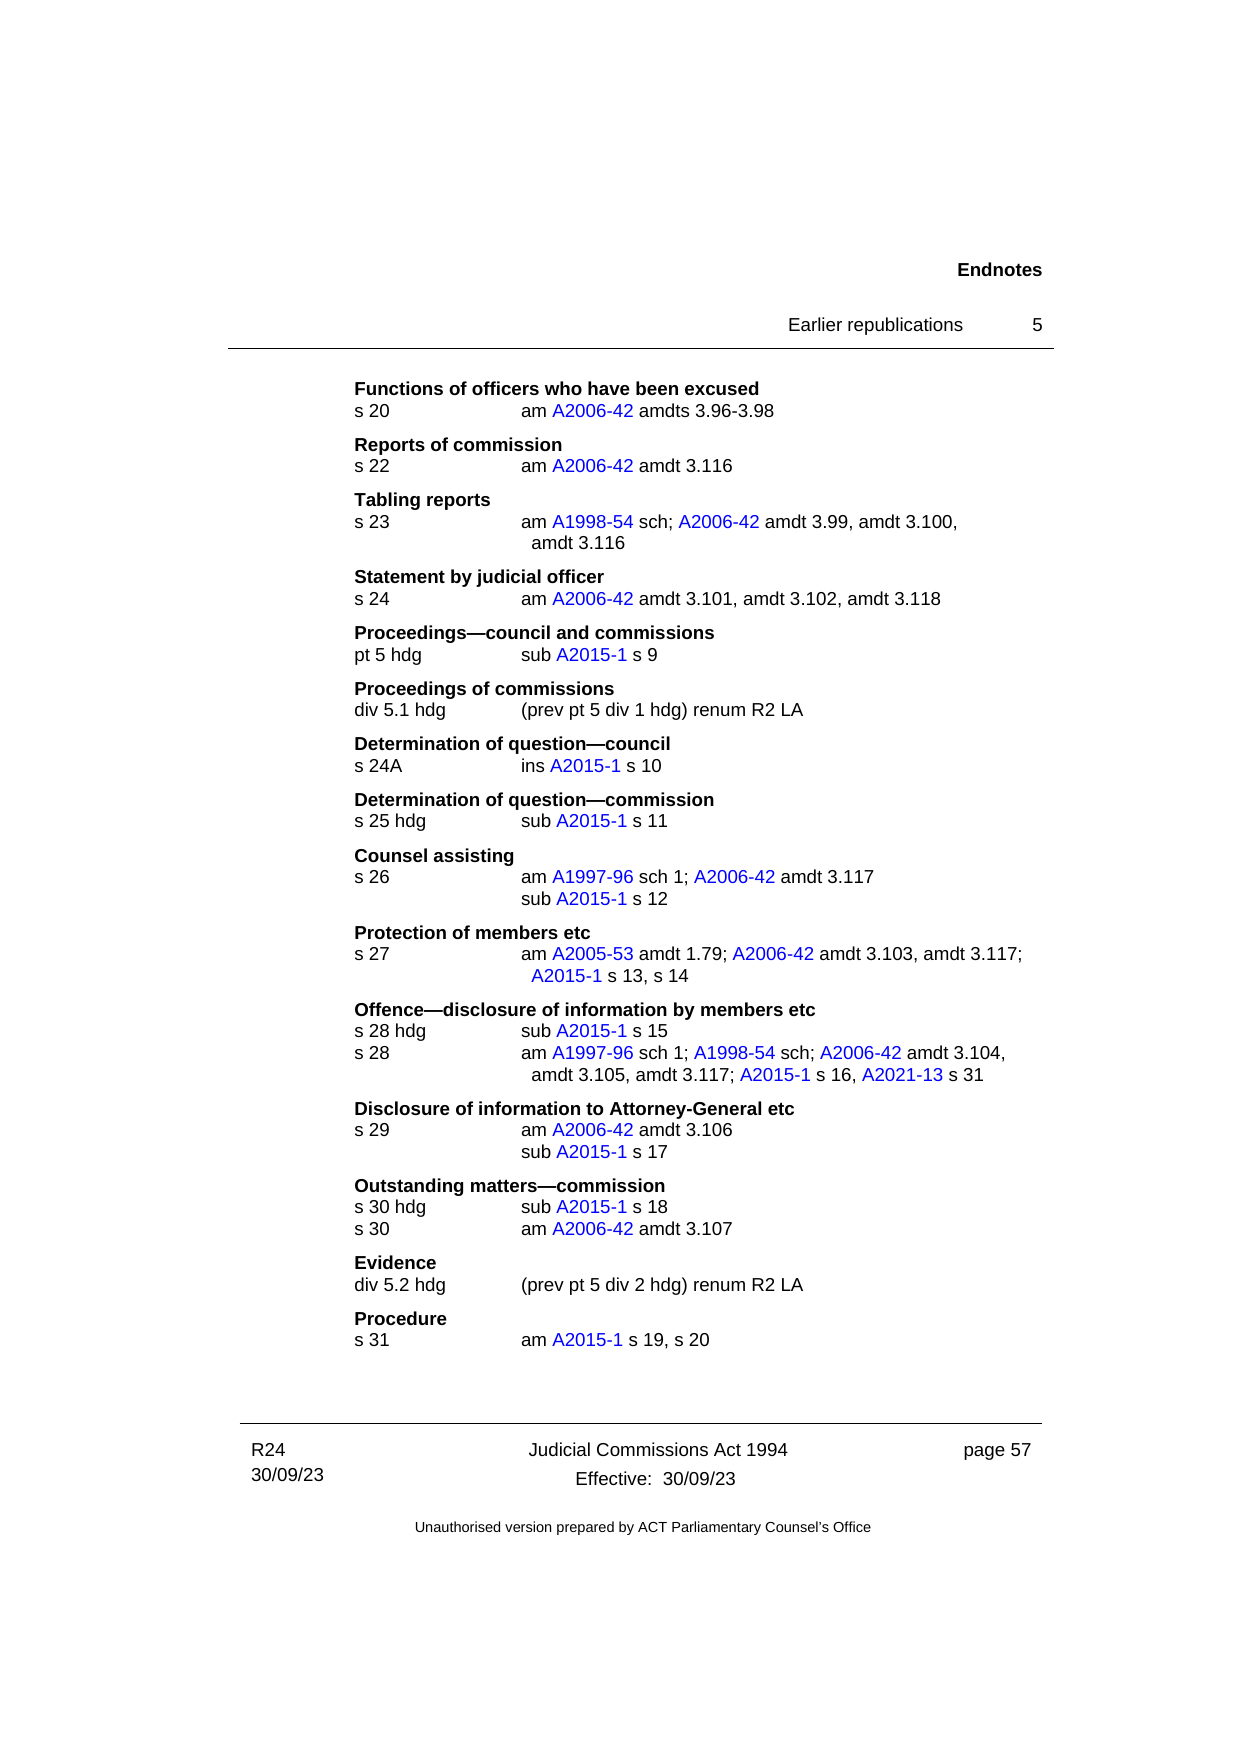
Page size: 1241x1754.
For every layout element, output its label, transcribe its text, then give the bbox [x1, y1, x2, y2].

text Functions of officers who have been excused [354, 378, 1042, 399]
text s 28 hdg sub A2015-1 s 15 [354, 1020, 1042, 1042]
text Determination of question—council [354, 733, 1042, 755]
text s 28 am A1997-96 sch 1; A1998-54 sch; A2006-42 amdt 3.104, amdt 3.105, amdt 3.117; A2015-1 s 16, A2021-13 s 31 [354, 1042, 1042, 1085]
text div 5.2 hdg (prev pt 5 div 2 hdg) renum R2 LA [354, 1273, 1042, 1295]
text s 24A ins A2015-1 s 10 [354, 755, 1042, 776]
text Tabling reports [354, 489, 1042, 511]
text Proceedings—council and commissions [354, 622, 1042, 643]
text s 24 am A2006-42 amdt 3.101, amdt 3.102, amdt 3.118 [354, 588, 1042, 609]
text sub A2015-1 s 17 [354, 1141, 1042, 1162]
text s 30 am A2006-42 amdt 3.107 [354, 1218, 1042, 1239]
text Outstanding matters—commission [354, 1175, 1042, 1196]
text Proceedings of commissions [354, 677, 1042, 699]
text sub A2015-1 s 12 [354, 887, 1042, 909]
text Determination of question—commission [354, 789, 1042, 810]
text Procedure [354, 1307, 1042, 1329]
text Disclosure of information to Attorney-General etc [354, 1097, 1042, 1119]
text s 23 am A1998-54 sch; A2006-42 amdt 3.99, amdt 3.100, amdt 3.116 [354, 511, 1042, 554]
text pt 5 hdg sub A2015-1 s 9 [354, 643, 1042, 665]
text div 5.1 hdg (prev pt 5 div 1 hdg) renum R2 LA [354, 699, 1042, 721]
text Reports of commission [354, 433, 1042, 455]
text s 22 am A2006-42 amdt 3.116 [354, 455, 1042, 477]
text s 29 am A2006-42 amdt 3.106 [354, 1119, 1042, 1141]
text s 25 hdg sub A2015-1 s 11 [354, 810, 1042, 832]
text s 31 am A2015-1 s 19, s 20 [354, 1329, 1042, 1351]
text Offence—disclosure of information by members etc [354, 999, 1042, 1020]
text s 30 hdg sub A2015-1 s 18 [354, 1196, 1042, 1218]
text Counsel assisting [354, 844, 1042, 866]
text s 26 am A1997-96 sch 1; A2006-42 amdt 3.117 [354, 866, 1042, 887]
text Protection of members etc [354, 922, 1042, 943]
text Statement by judicial officer [354, 566, 1042, 588]
text Evidence [354, 1252, 1042, 1273]
text s 20 am A2006-42 amdts 3.96-3.98 [354, 399, 1042, 421]
text s 27 am A2005-53 amdt 1.79; A2006-42 amdt 3.103, amdt 3.117; A2015-1 s 13, s 14 [354, 943, 1042, 986]
